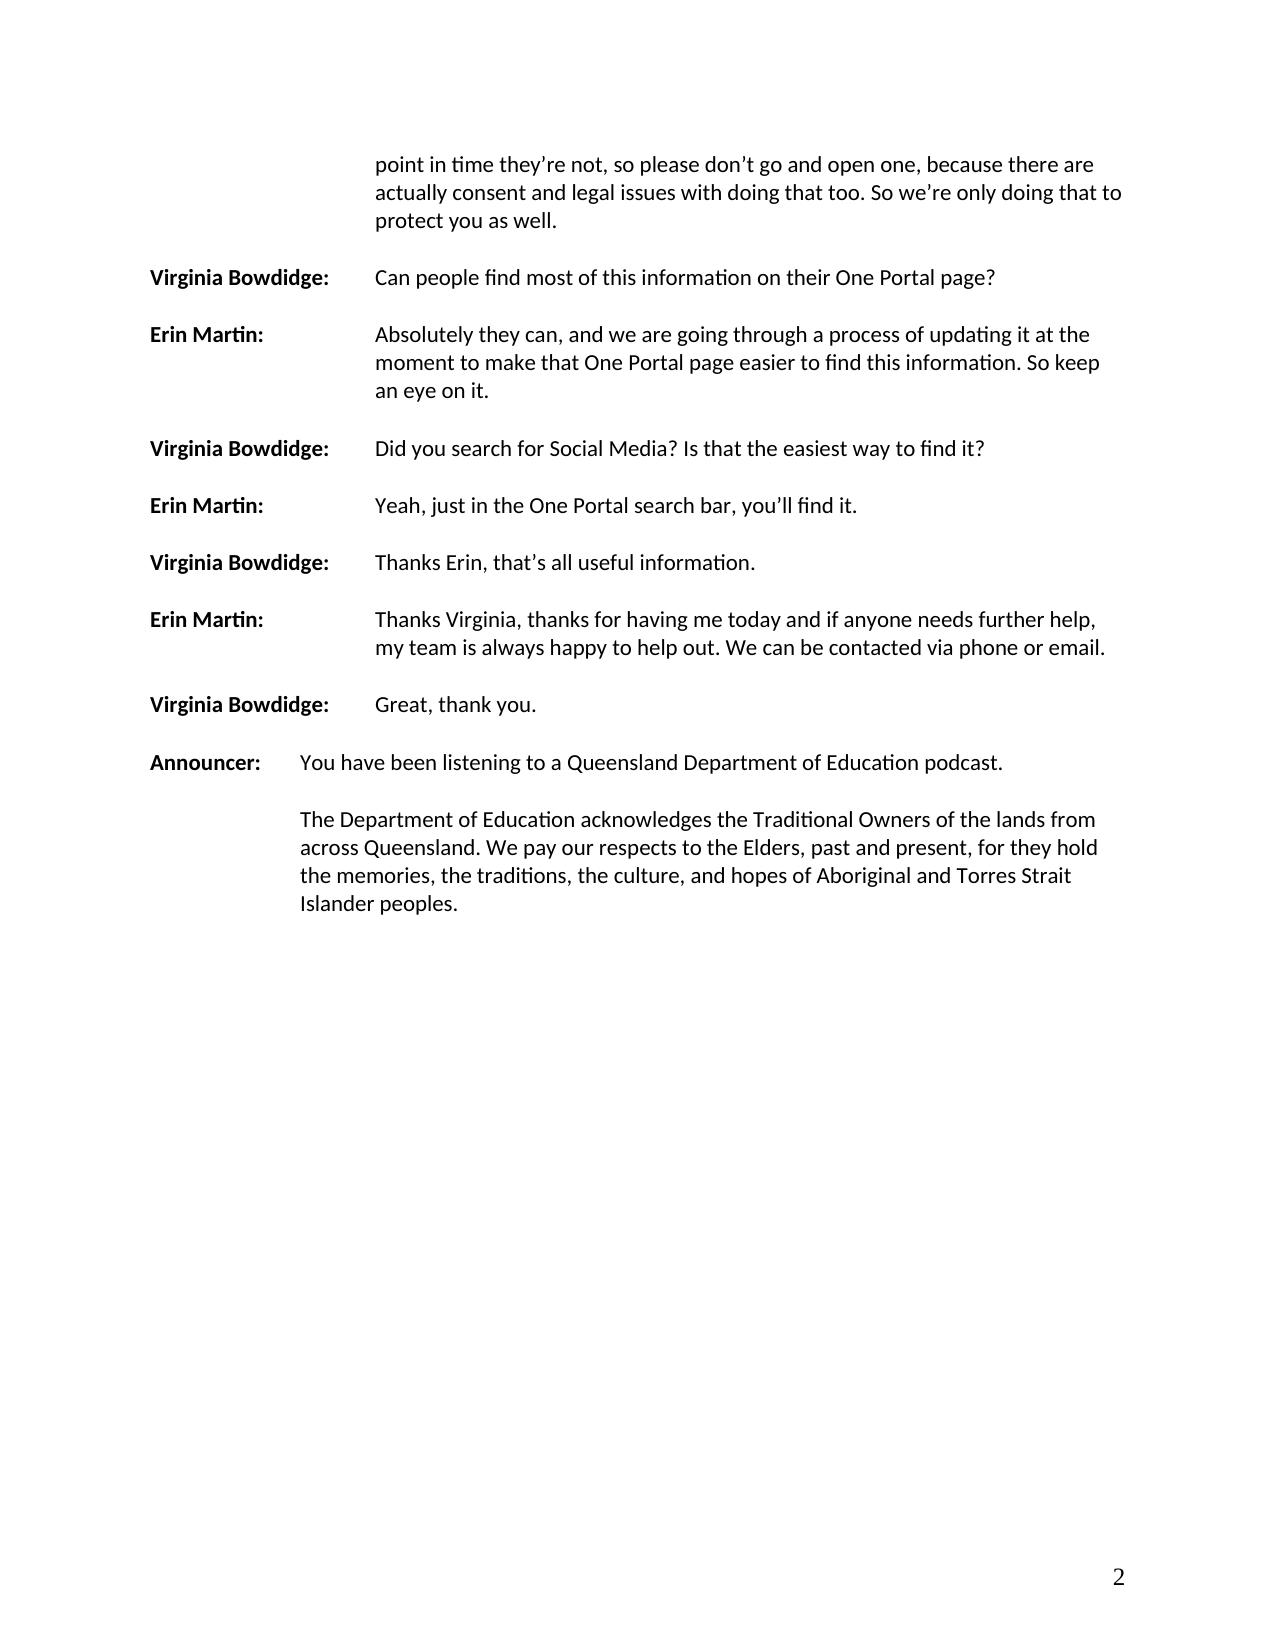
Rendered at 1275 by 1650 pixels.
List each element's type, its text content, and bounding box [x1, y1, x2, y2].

text Virginia Bowdidge: Great, thank you. [150, 690, 1125, 718]
text Erin Martin: Yeah, just in the One Portal search bar, you’ll find it. [150, 491, 1125, 519]
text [375, 150, 1125, 234]
text Erin Martin: Thanks Virginia, thanks for having me today and if anyone needs further help, my team is always happy to help out. We can be contacted via phone or email. [150, 605, 1125, 661]
text Announcer: You have been listening to a Queensland Department of Education podcast. [150, 748, 1125, 776]
text The Department of Education acknowledges the Traditional Owners of the lands from across Queensland. We pay our respects to the Elders, past and present, for they hold the memories, the traditions, the culture, and hopes of Aboriginal and Torres Strait Islander peoples. [300, 805, 1125, 917]
text Virginia Bowdidge: Can people find most of this information on their One Portal page? [150, 263, 1125, 291]
text Virginia Bowdidge: Thanks Erin, that’s all useful information. [150, 548, 1125, 576]
text Virginia Bowdidge: Did you search for Social Media? Is that the easiest way to find it? [150, 434, 1125, 462]
text Erin Martin: Absolutely they can, and we are going through a process of updating it at the moment to make that One Portal page easier to find this information. So keep an eye on it. [150, 320, 1125, 404]
